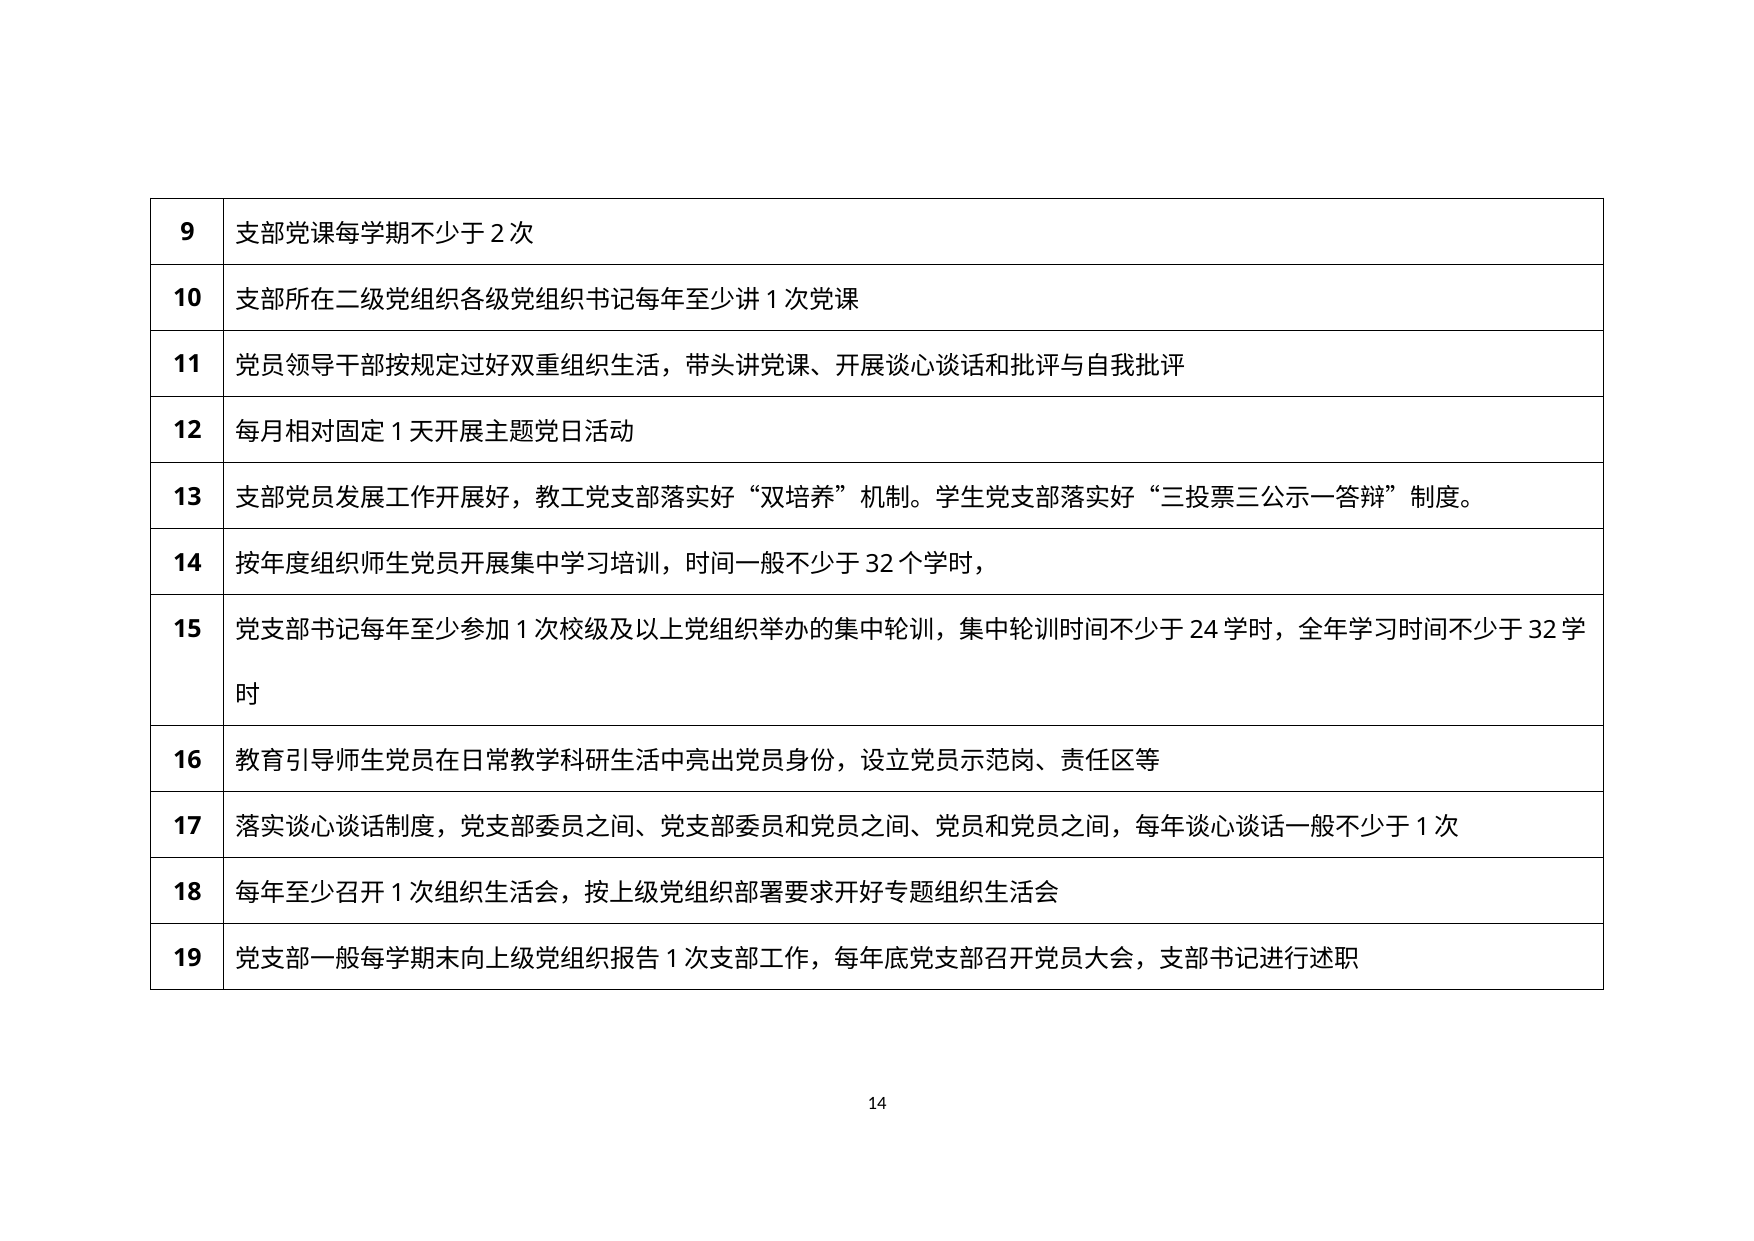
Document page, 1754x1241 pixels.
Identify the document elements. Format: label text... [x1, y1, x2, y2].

table_cell 18 [151, 858, 223, 923]
table_cell 教育引导师生党员在日常教学科研生活中亮出党员身份，设立党员示范岗、责任区等 [224, 726, 1603, 791]
table_cell 党员领导干部按规定过好双重组织生活，带头讲党课、开展谈心谈话和批评与自我批评 [224, 331, 1603, 396]
table_cell 14 [151, 529, 223, 594]
table_cell 党支部书记每年至少参加1次校级及以上党组织举办的集中轮训，集中轮训时间不少于24学时，全年学习时间不少于32学时 [224, 595, 1603, 725]
table_cell 支部党课每学期不少于2次 [224, 199, 1603, 264]
table_cell 党支部一般每学期末向上级党组织报告1次支部工作，每年底党支部召开党员大会，支部书记进行述职 [224, 924, 1603, 989]
table_cell 12 [151, 397, 223, 462]
table_cell 11 [151, 331, 223, 396]
table_cell 13 [151, 463, 223, 528]
table_cell 17 [151, 792, 223, 857]
table_cell 每年至少召开1次组织生活会，按上级党组织部署要求开好专题组织生活会 [224, 858, 1603, 923]
table_cell 落实谈心谈话制度，党支部委员之间、党支部委员和党员之间、党员和党员之间，每年谈心谈话一般不少于1次 [224, 792, 1603, 857]
table_cell 16 [151, 726, 223, 791]
table_cell 15 [151, 595, 223, 725]
table_cell 支部所在二级党组织各级党组织书记每年至少讲1次党课 [224, 265, 1603, 330]
table_cell 9 [151, 199, 223, 264]
table_cell 19 [151, 924, 223, 989]
table_cell 支部党员发展工作开展好，教工党支部落实好“双培养”机制。学生党支部落实好“三投票三公示一答辩”制度。 [224, 463, 1603, 528]
table_cell 按年度组织师生党员开展集中学习培训，时间一般不少于32个学时， [224, 529, 1603, 594]
table_cell 10 [151, 265, 223, 330]
table_cell 每月相对固定1天开展主题党日活动 [224, 397, 1603, 462]
